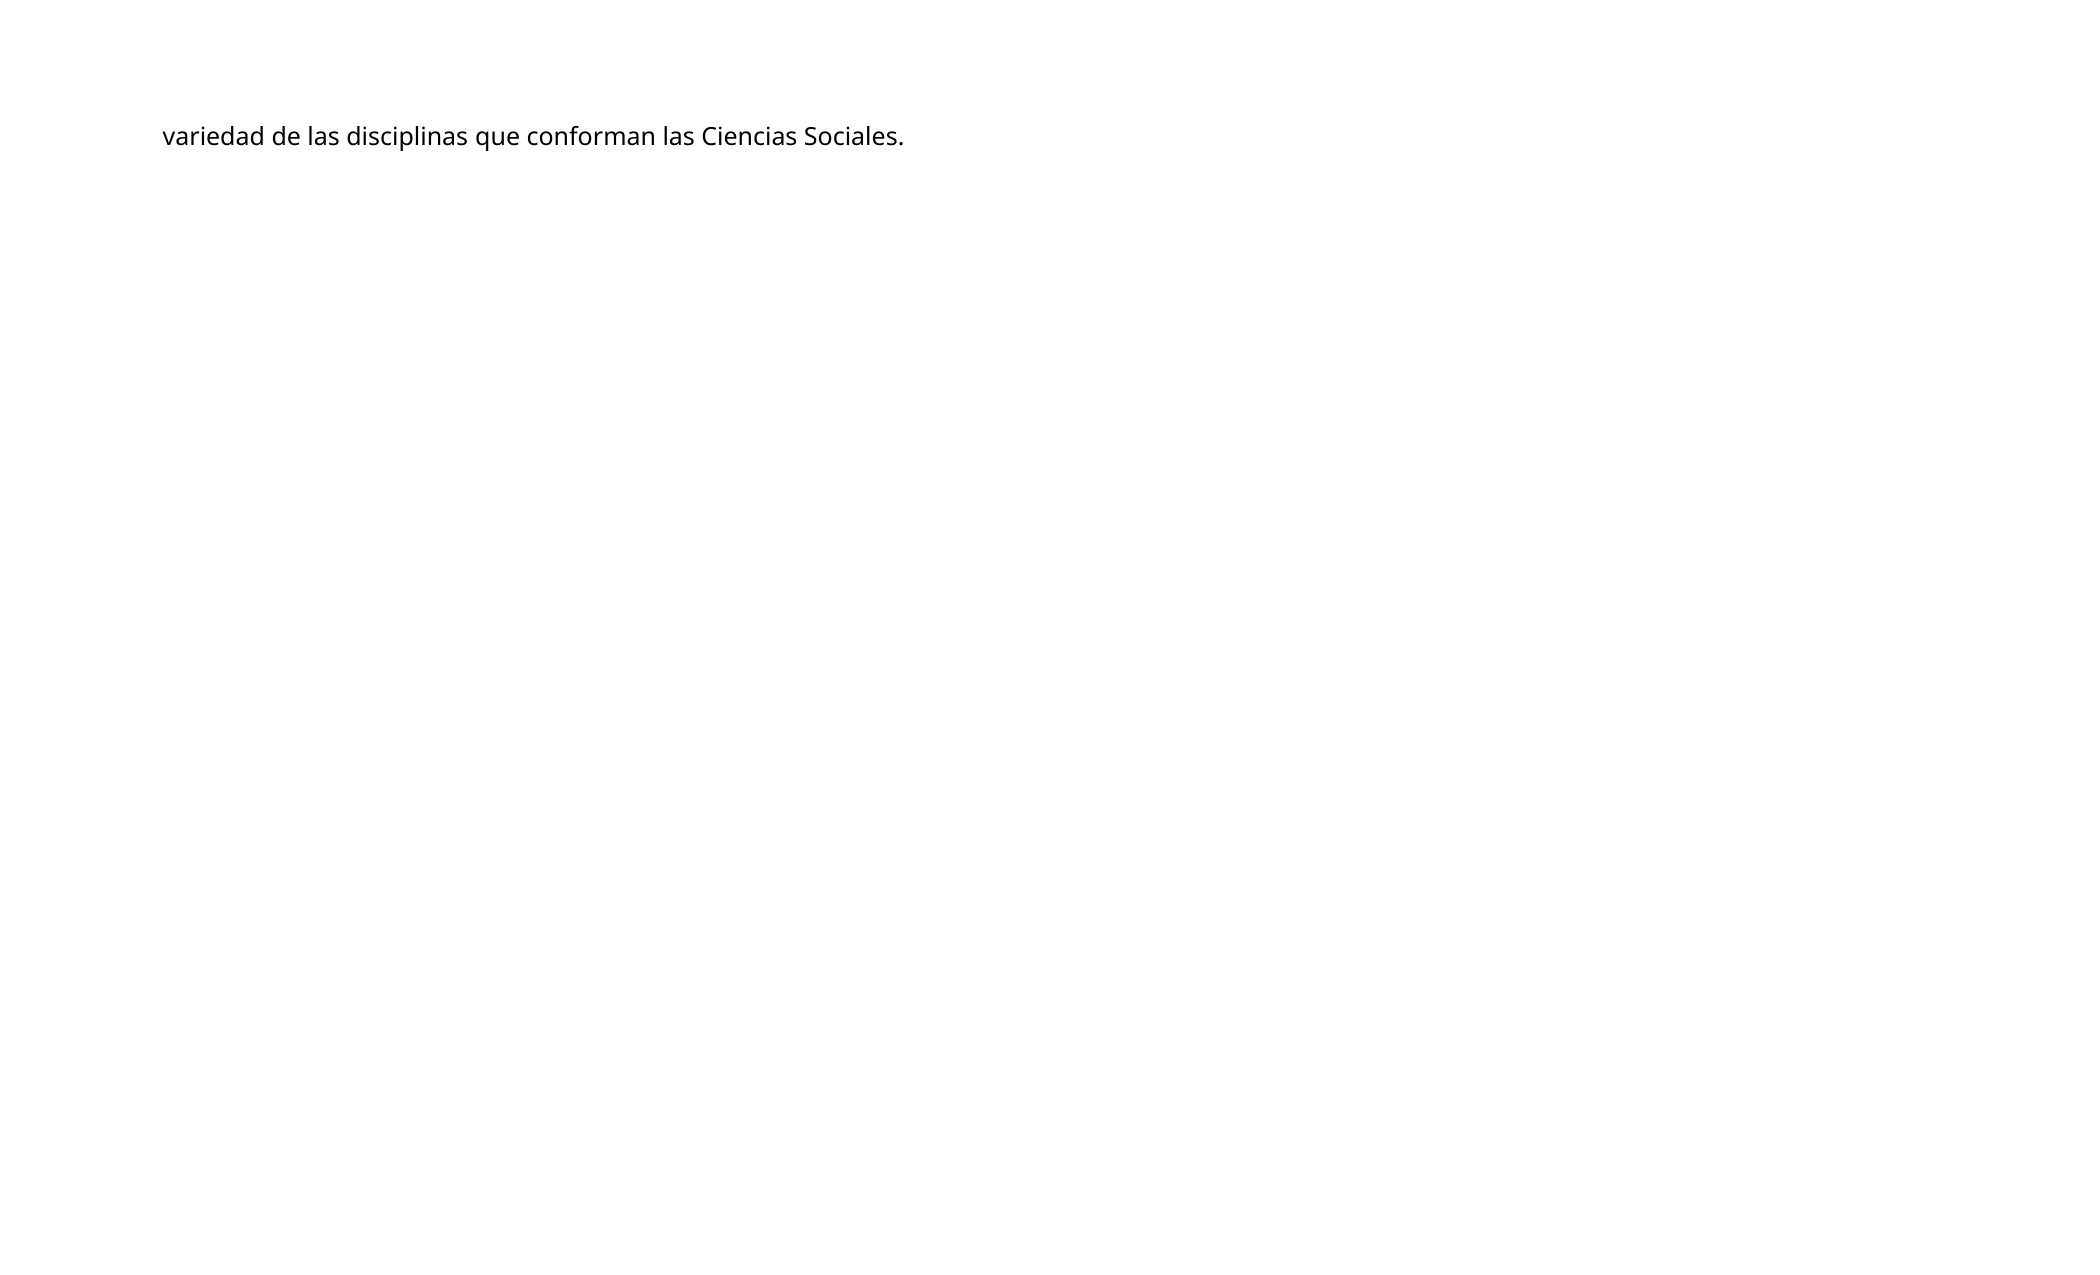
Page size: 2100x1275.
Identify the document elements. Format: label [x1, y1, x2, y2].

text [162, 119, 1876, 153]
